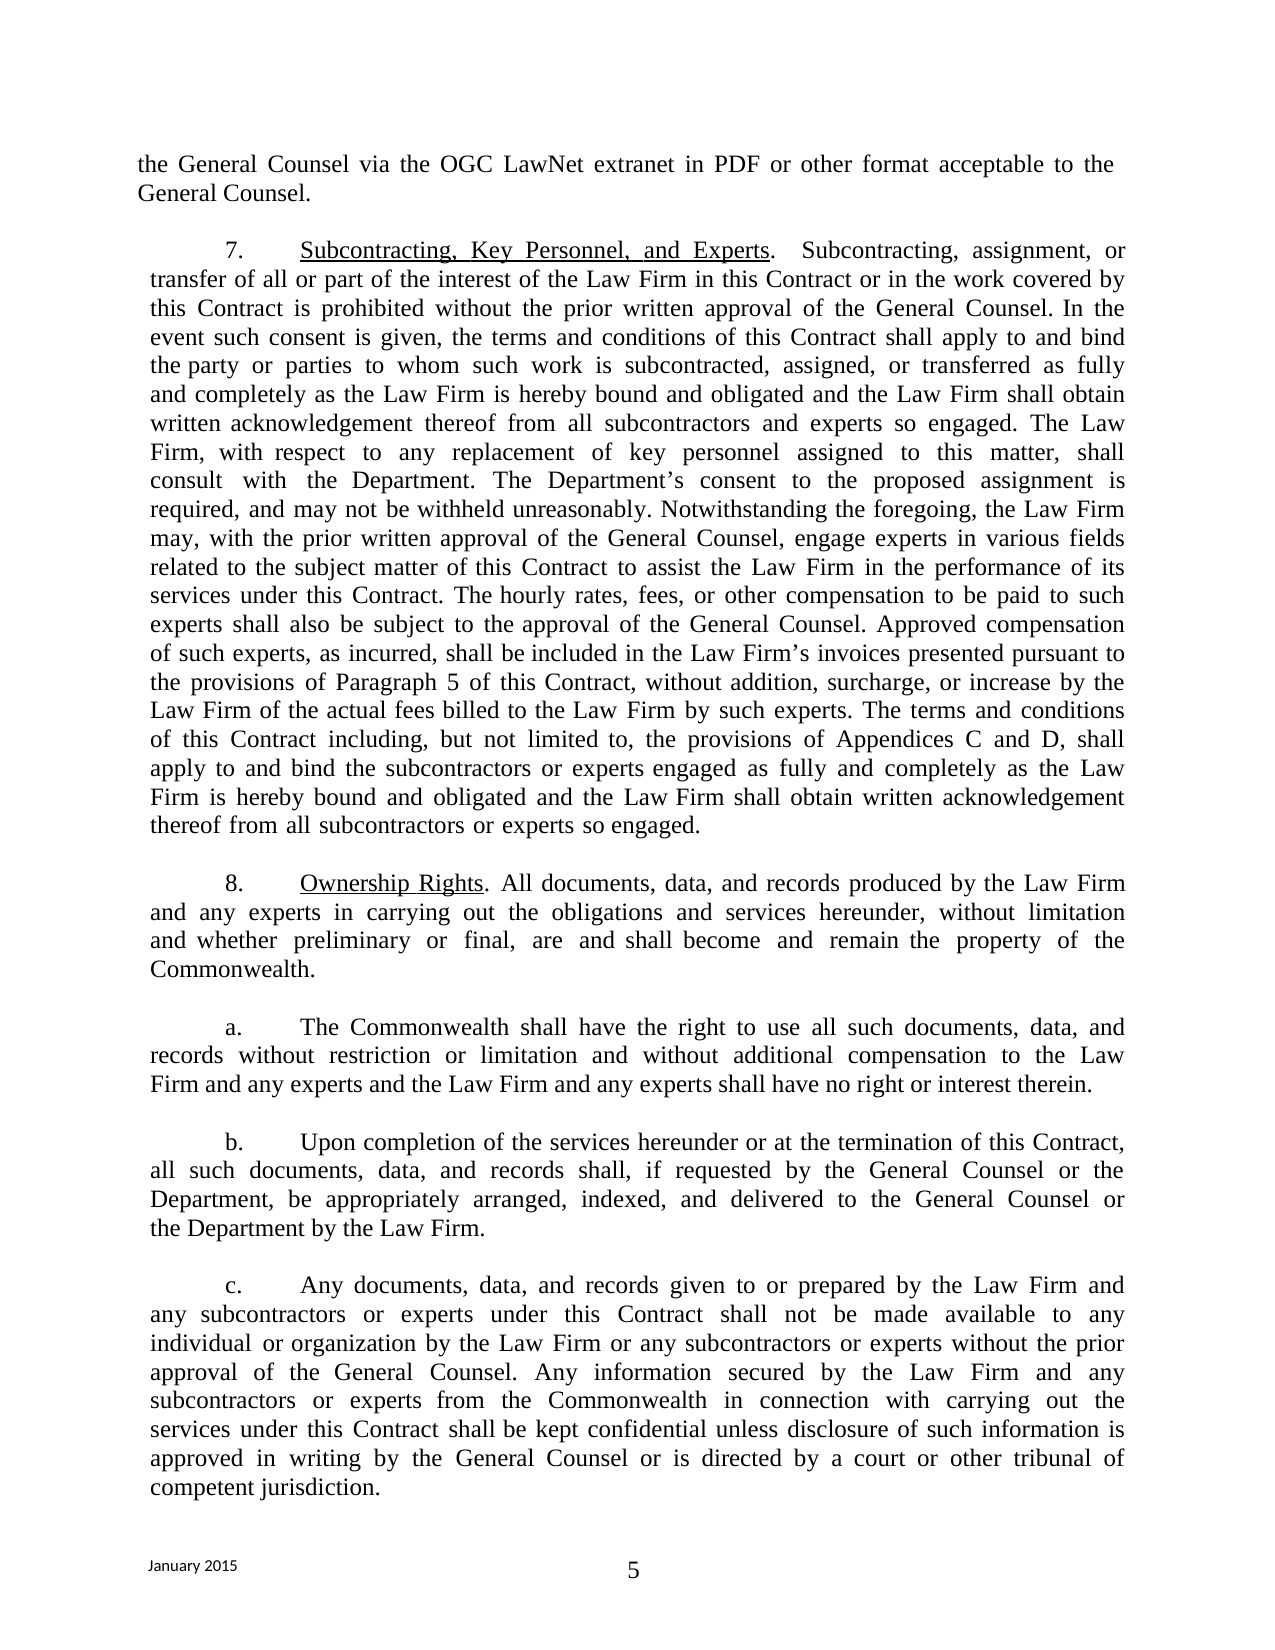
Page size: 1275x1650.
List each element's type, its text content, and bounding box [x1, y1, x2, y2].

list The Commonwealth shall have the right to use all such documents, data, and records without restriction or limitation and without additional compensation to the Law Firm and any experts and the Law Firm and any experts shall have no right or interest therein. [150, 1012, 1125, 1098]
list Any documents, data, and records given to or prepared by the Law Firm and any subcontractors or experts under this Contract shall not be made available to any individual or organization by the Law Firm or any subcontractors or experts without the prior approval of the General Counsel. Any information secured by the Law Firm and any subcontractors or experts from the Commonwealth in connection with carrying out the services under this Contract shall be kept confidential unless disclosure of such information is approved in writing by the General Counsel or is directed by a court or other tribunal of competent jurisdiction. [150, 1270, 1125, 1500]
text the General Counsel via the OGC LawNet extranet in PDF or other format acceptable to the General Counsel. [137, 149, 1137, 207]
list Ownership Rights. All documents, data, and records produced by the Law Firm and any experts in carrying out the obligations and services hereunder, without limitation and whether preliminary or final, are and shall become and remain the property of the Commonwealth. [150, 868, 1125, 983]
list Subcontracting, Key Personnel, and Experts. Subcontracting, assignment, or transfer of all or part of the interest of the Law Firm in this Contract or in the work covered by this Contract is prohibited without the prior written approval of the General Counsel. In the event such consent is given, the terms and conditions of this Contract shall apply to and bind the party or parties to whom such work is subcontracted, assigned, or transferred as fully and completely as the Law Firm is hereby bound and obligated and the Law Firm shall obtain written acknowledgement thereof from all subcontractors and experts so engaged. The Law Firm, with respect to any replacement of key personnel assigned to this matter, shall consult with the Department. The Department’s consent to the proposed assignment is required, and may not be withheld unreasonably. Notwithstanding the foregoing, the Law Firm may, with the prior written approval of the General Counsel, engage experts in various fields related to the subject matter of this Contract to assist the Law Firm in the performance of its services under this Contract. The hourly rates, fees, or other compensation to be paid to such experts shall also be subject to the approval of the General Counsel. Approved compensation of such experts, as incurred, shall be included in the Law Firm’s invoices presented pursuant to the provisions of Paragraph 5 of this Contract, without addition, surcharge, or increase by the Law Firm of the actual fees billed to the Law Firm by such experts. The terms and conditions of this Contract including, but not limited to, the provisions of Appendices C and D, shall apply to and bind the subcontractors or experts engaged as fully and completely as the Law Firm is hereby bound and obligated and the Law Firm shall obtain written acknowledgement thereof from all subcontractors or experts so engaged. [150, 235, 1125, 839]
list Upon completion of the services hereunder or at the termination of this Contract, all such documents, data, and records shall, if requested by the General Counsel or the Department, be appropriately arranged, indexed, and delivered to the General Counsel or the Department by the Law Firm. [150, 1127, 1125, 1242]
